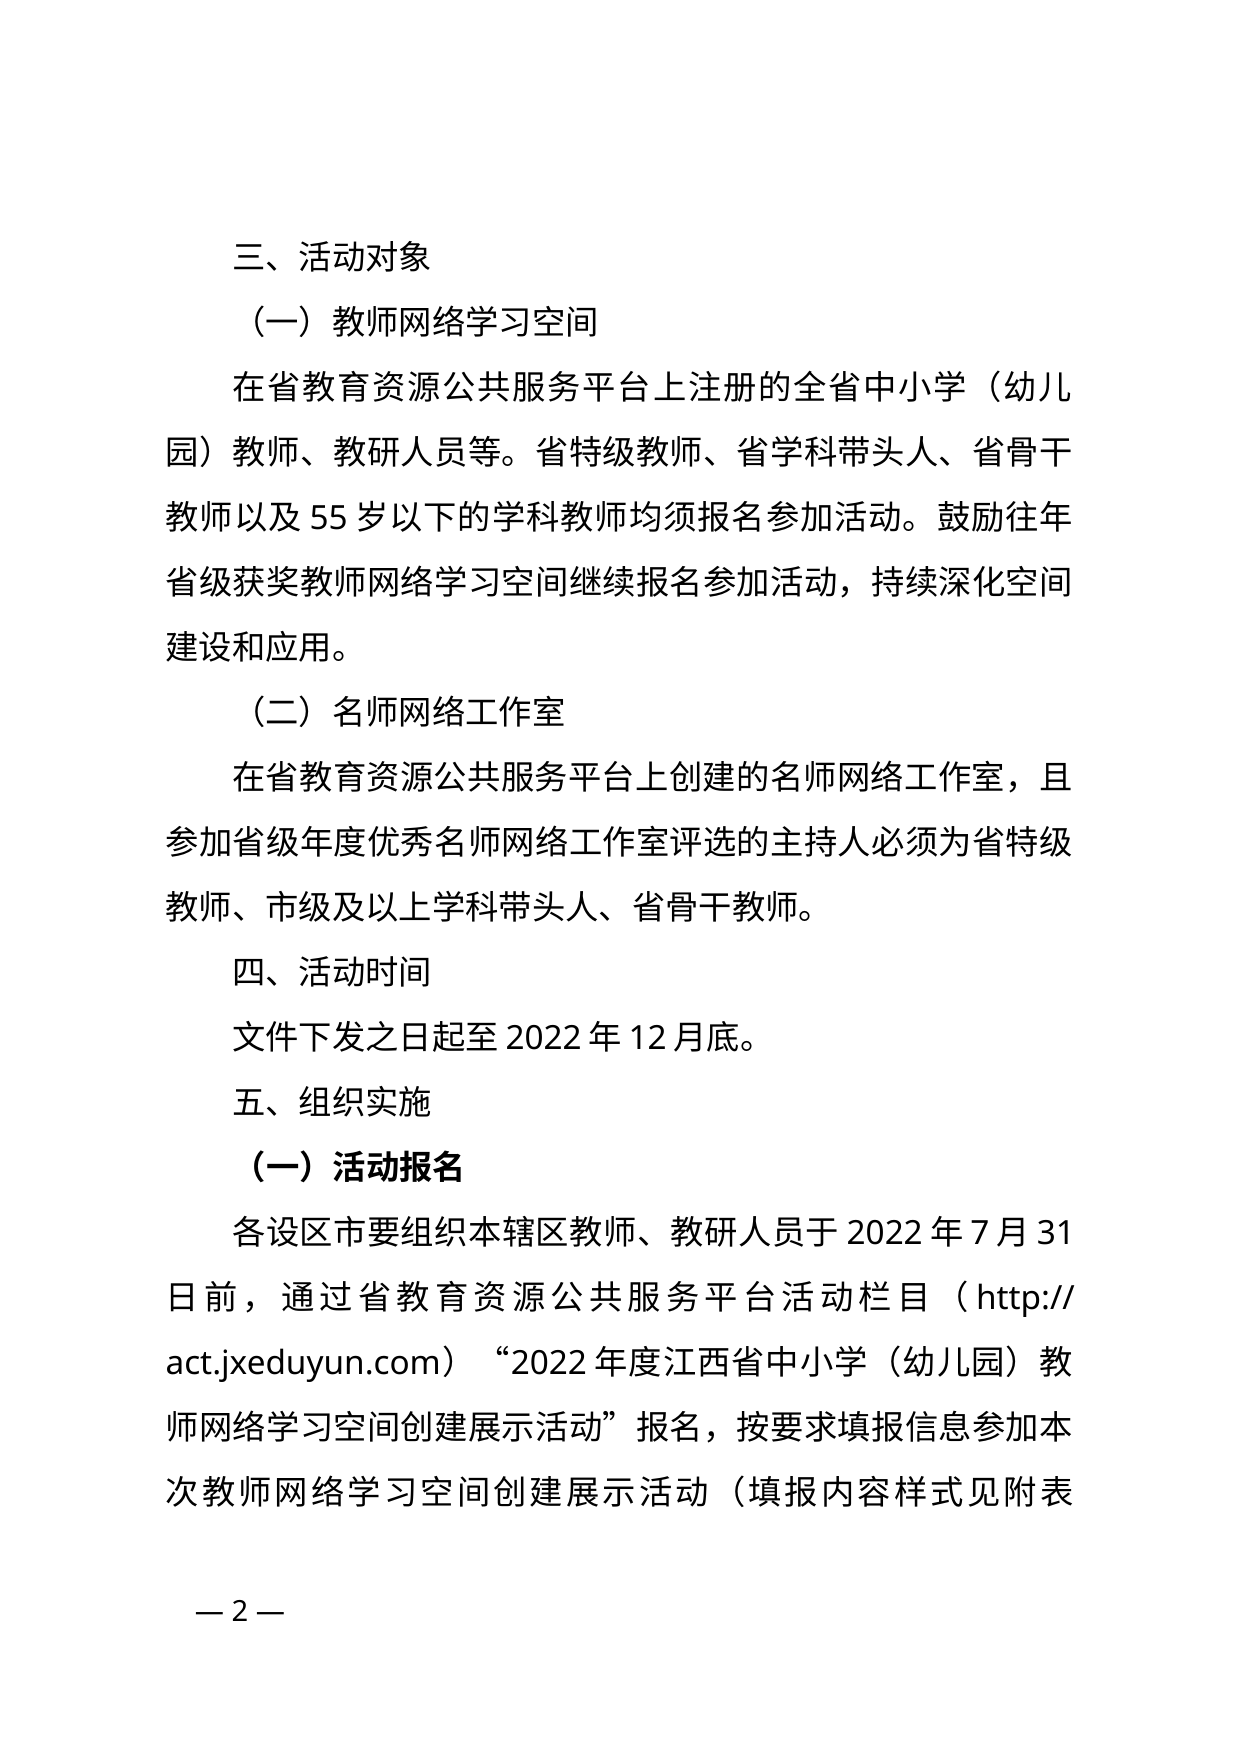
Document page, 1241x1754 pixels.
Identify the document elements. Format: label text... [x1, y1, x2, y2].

text （一）活动报名 [165, 1132, 1075, 1197]
text 五、组织实施 [165, 1067, 1075, 1132]
text 在省教育资源公共服务平台上注册的全省中小学（幼儿园）教师、教研人员等。省特级教师、省学科带头人、省骨干教师以及55岁以下的学科教师均须报名参加活动。鼓励往年省级获奖教师网络学习空间继续报名参加活动，持续深化空间建设和应用。 [165, 352, 1075, 677]
text （二）名师网络工作室 [165, 677, 1075, 742]
text 四、活动时间 [165, 937, 1075, 1002]
text 文件下发之日起至2022年12月底。 [165, 1002, 1075, 1067]
text 在省教育资源公共服务平台上创建的名师网络工作室，且参加省级年度优秀名师网络工作室评选的主持人必须为省特级教师、市级及以上学科带头人、省骨干教师。 [165, 742, 1075, 937]
text 三、活动对象 [165, 222, 1075, 287]
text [165, 1197, 1075, 1522]
text （一）教师网络学习空间 [165, 287, 1075, 352]
